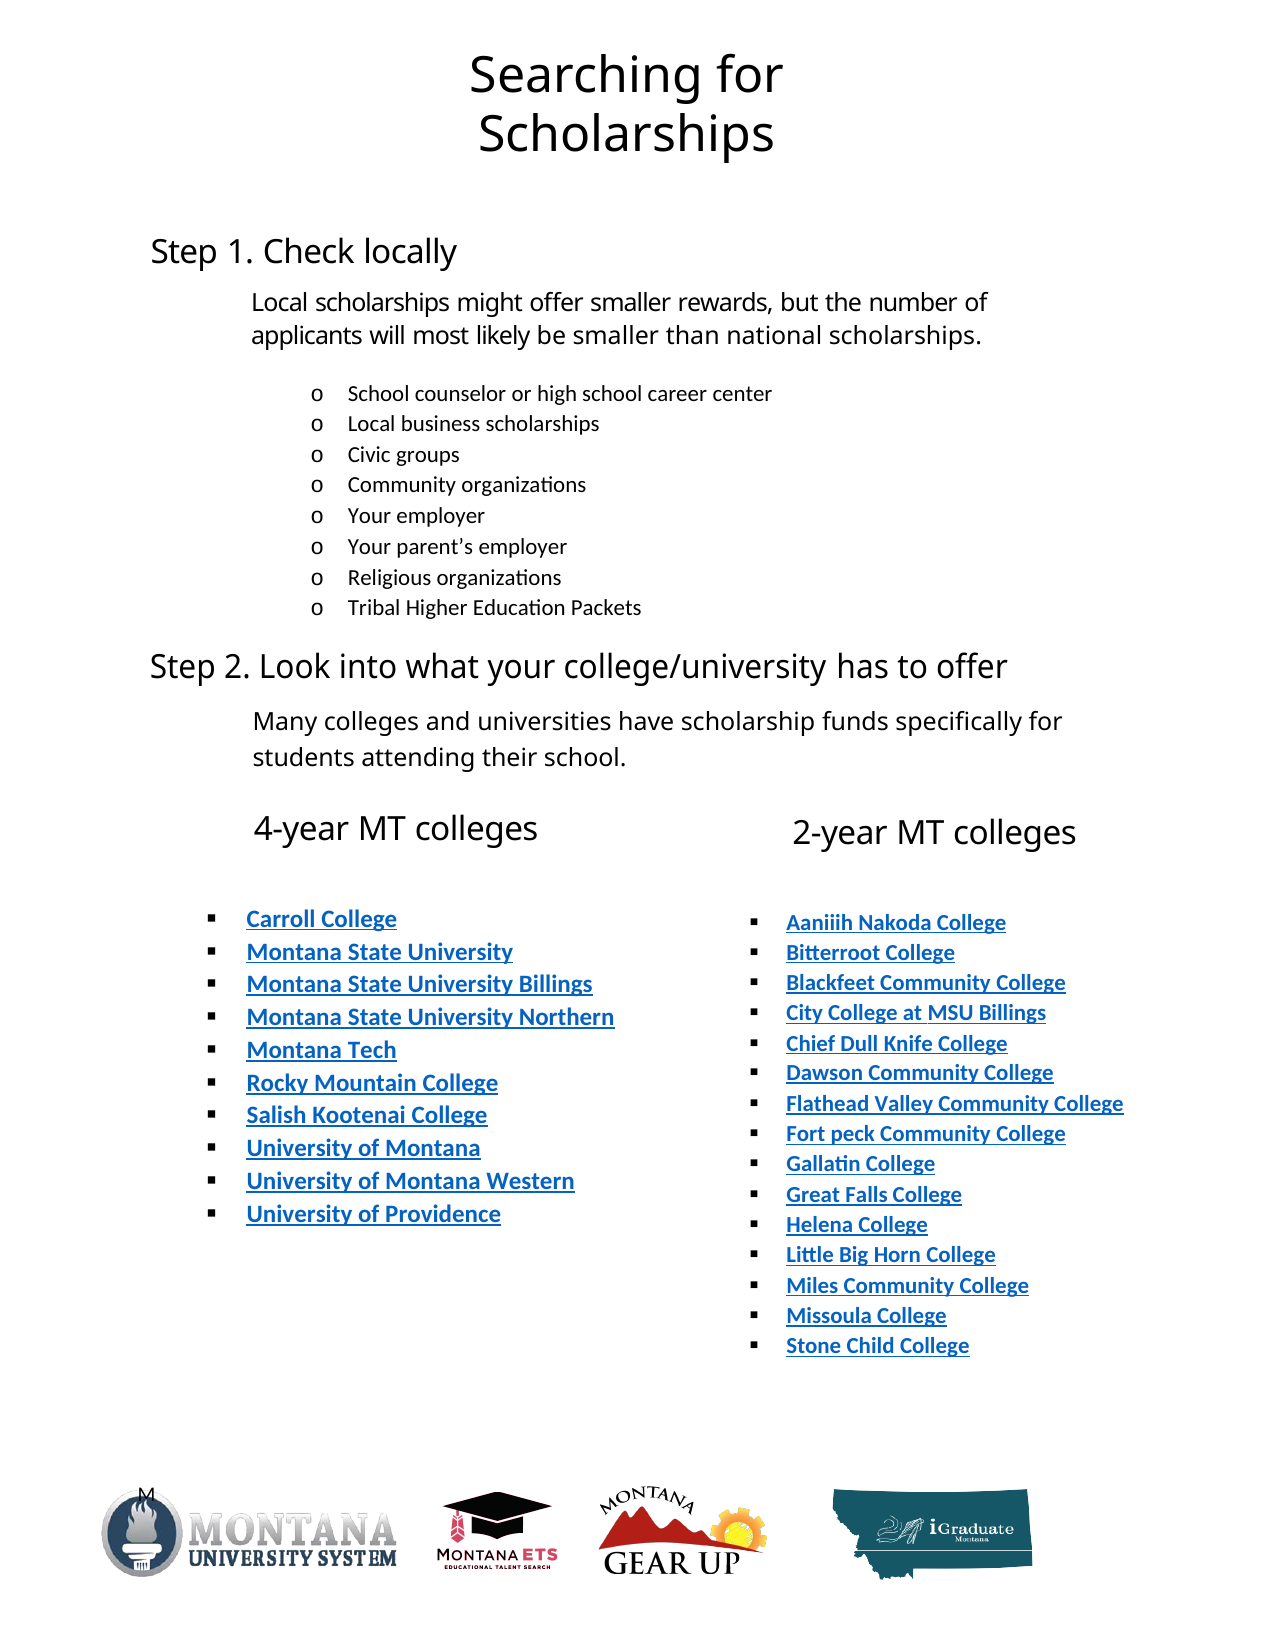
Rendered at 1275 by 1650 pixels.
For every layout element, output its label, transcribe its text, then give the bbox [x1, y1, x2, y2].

subtitle Step 1. Check locally [150, 228, 1135, 273]
picture [598, 1486, 770, 1574]
list University of Providence [206, 1198, 619, 1228]
subtitle Step 2. Look into what your college/university has to offer [149, 642, 1135, 688]
list Great Falls College [748, 1180, 1135, 1208]
list Little Big Horn College [748, 1241, 1135, 1268]
list Tribal Higher Education Packets [310, 593, 1135, 623]
list Religious organizations [310, 563, 1135, 592]
list Carroll College [206, 903, 619, 933]
list City College at MSU Billings [748, 998, 1135, 1026]
text Local scholarships might offer smaller rewards, but the number of applicants will most likely be smaller than national scholarships. [251, 285, 1099, 352]
list Aaniiih Nakoda College [748, 908, 1135, 936]
picture [832, 1489, 1033, 1580]
picture [92, 1483, 399, 1577]
list Missoula College [748, 1301, 1135, 1329]
picture [437, 1492, 558, 1570]
text Searching for Scholarships [362, 46, 891, 163]
list School counselor or high school career center [310, 379, 1135, 408]
list Civic groups [310, 440, 1135, 469]
list Stone Child College [748, 1331, 1135, 1359]
list University of Montana Western [206, 1165, 619, 1196]
list Miles Community College [748, 1271, 1135, 1299]
list Your parent’s employer [310, 532, 1135, 561]
list Dawson Community College [748, 1058, 1135, 1086]
subtitle 4-year MT colleges [253, 805, 619, 851]
list Gallatin College [748, 1149, 1135, 1178]
list Montana Tech [206, 1034, 619, 1064]
list Bitterroot College [748, 938, 1135, 966]
list Chief Dull Knife College [748, 1029, 1135, 1057]
text Many colleges and universities have scholarship funds specifically for students attending their school. [252, 704, 1099, 774]
list Fort peck Community College [748, 1119, 1135, 1148]
list Helena College [748, 1210, 1135, 1238]
list University of Montana [206, 1132, 619, 1163]
list Blackfeet Community College [748, 968, 1135, 996]
list Flathead Valley Community College [748, 1089, 1135, 1117]
list Local business scholarships [310, 409, 1135, 439]
list Community organizations [310, 471, 1135, 500]
list Salish Kootenai College [206, 1099, 619, 1130]
list Rocky Mountain College [206, 1067, 619, 1097]
list Your employer [310, 501, 1135, 531]
list Montana State University [206, 936, 619, 966]
subtitle 2-year MT colleges [792, 809, 1135, 854]
list Montana State University Billings [206, 968, 619, 999]
list Montana State University Northern [206, 1001, 619, 1032]
